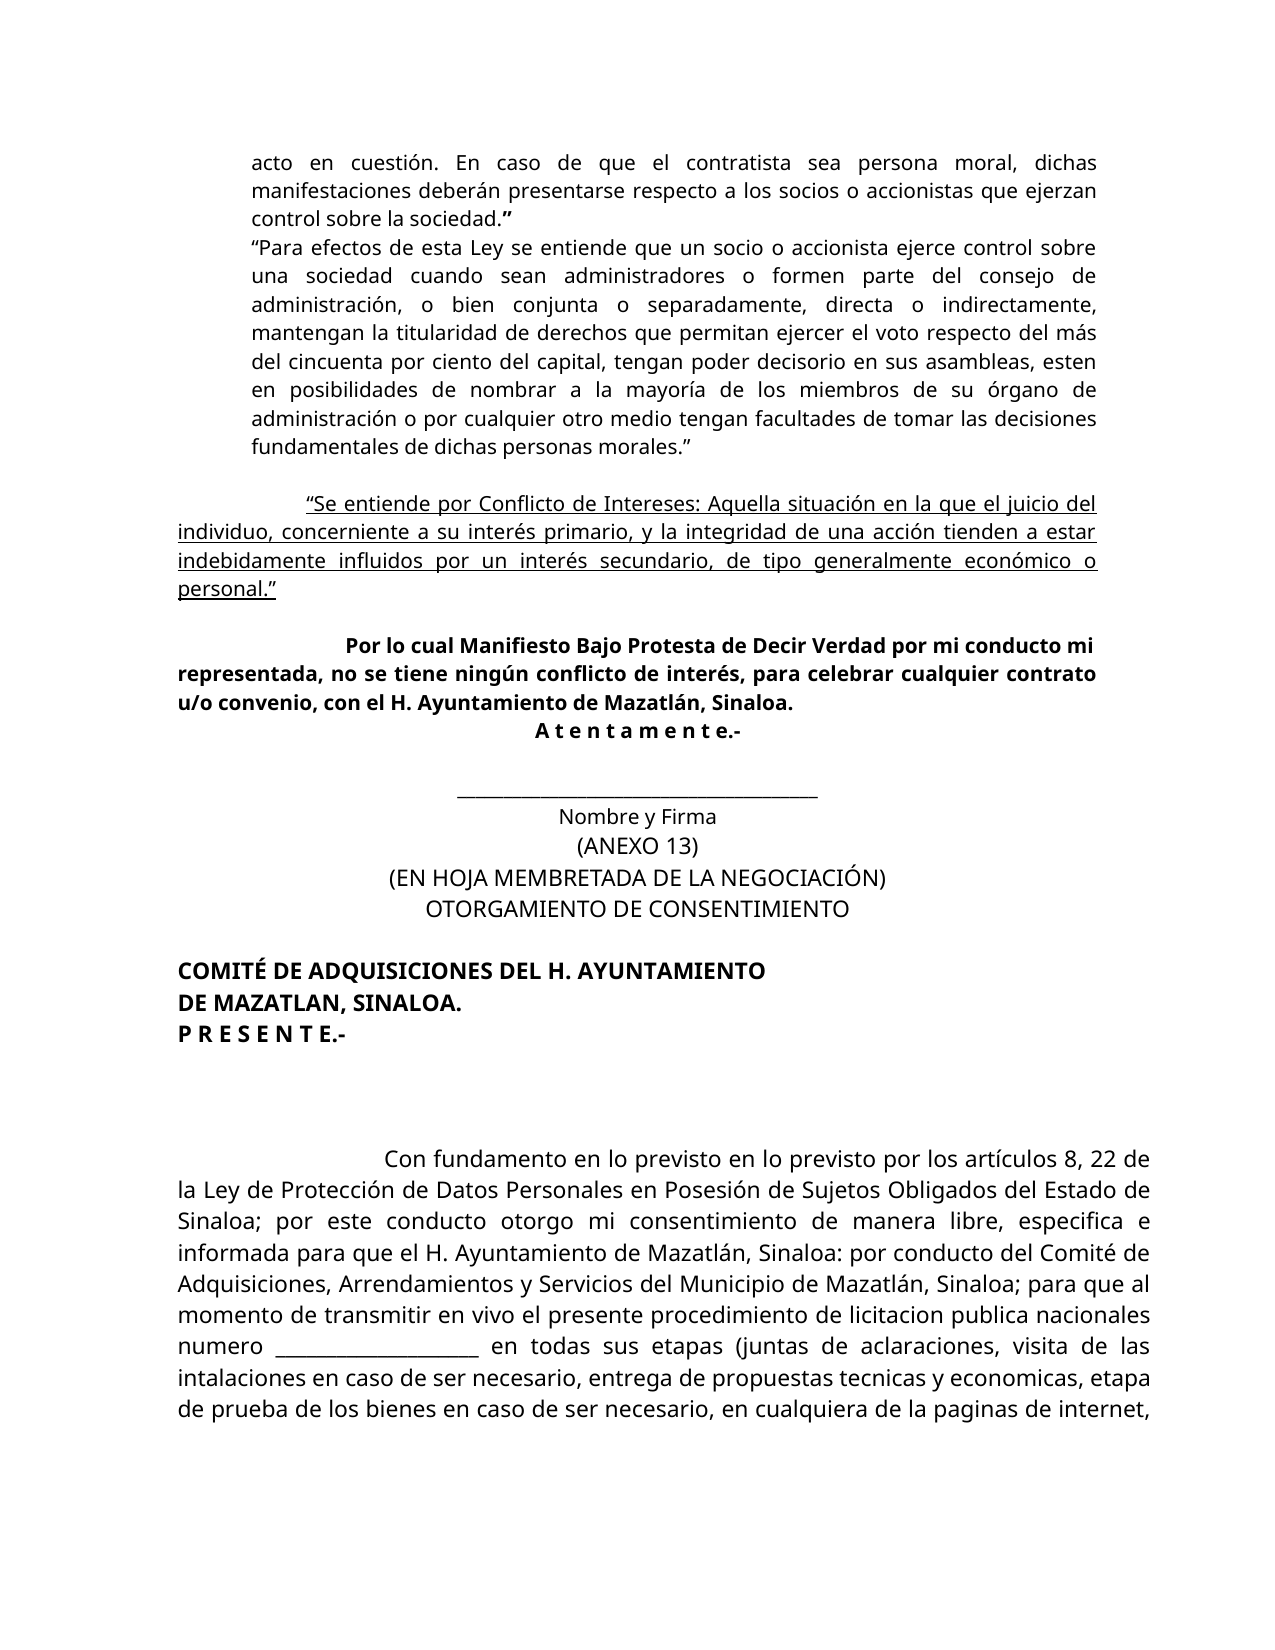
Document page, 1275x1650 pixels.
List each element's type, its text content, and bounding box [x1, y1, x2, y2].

text “Se entiende por Conflicto de Intereses: Aquella situación en la que el juicio del individuo, concerniente a su interés primario, y la integridad de una acción tienden a estar indebidamente influidos por un interés secundario, de tipo generalmente económico o personal.” [177, 571, 1098, 603]
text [251, 148, 1098, 233]
text DE MAZATLAN, SINALOA. [177, 986, 1098, 1018]
text (ANEXO 13) [177, 830, 1098, 861]
text OTORGAMIENTO DE CONSENTIMIENTO [177, 893, 1098, 924]
text (EN HOJA MEMBRETADA DE LA NEGOCIACIÓN) [177, 861, 1098, 893]
text Por lo cual Manifiesto Bajo Protesta de Decir Verdad por mi conducto mi representada, no se tiene ningún conflicto de interés, para celebrar cualquier contrato u/o convenio, con el H. Ayuntamiento de Mazatlán, Sinaloa. [177, 631, 1098, 716]
text “Para efectos de esta Ley se entiende que un socio o accionista ejerce control sobre una sociedad cuando sean administradores o formen parte del consejo de administración, o bien conjunta o separadamente, directa o indirectamente, mantengan la titularidad de derechos que permitan ejercer el voto respecto del más del cincuenta por ciento del capital, tengan poder decisorio en sus asambleas, esten en posibilidades de nombrar a la mayoría de los miembros de su órgano de administración o por cualquier otro medio tengan facultades de tomar las decisiones fundamentales de dichas personas morales.” [251, 233, 1098, 461]
text Nombre y Firma [177, 802, 1098, 830]
text “Se entiende por Conflicto de Intereses: Aquella situación en la que el juicio del individuo, concerniente a su interés primario, y la integridad de una acción tienden a estar indebidamente influidos por un interés secundario, de tipo generalmente económico o personal.” [177, 489, 1098, 570]
text A t e n t a m e n t e.- [177, 716, 1098, 745]
text _______________________________________ [177, 773, 1098, 802]
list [177, 1143, 1152, 1424]
text P R E S E N T E.- [177, 1018, 1098, 1049]
text COMITÉ DE ADQUISICIONES DEL H. AYUNTAMIENTO [177, 955, 1098, 986]
